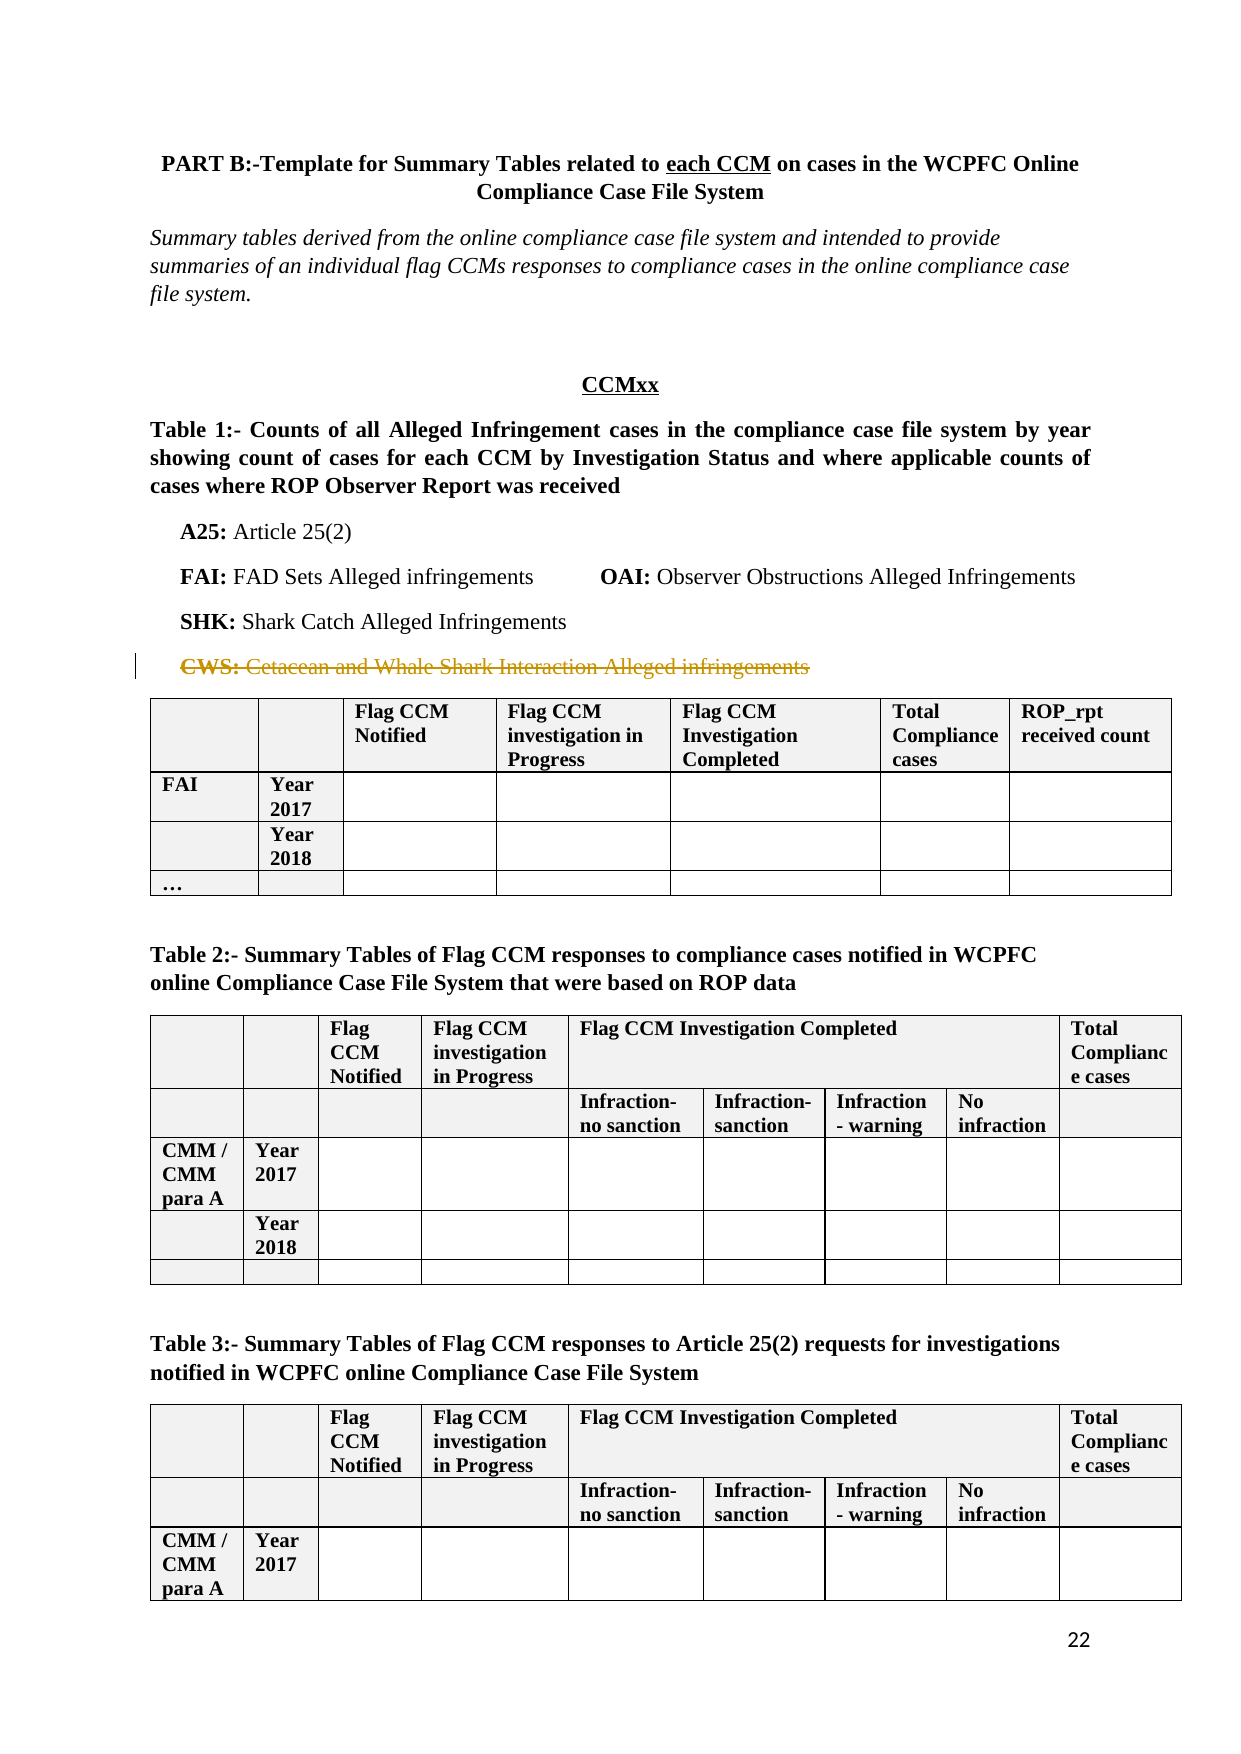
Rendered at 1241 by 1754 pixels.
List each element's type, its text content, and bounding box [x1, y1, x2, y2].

table_cell [151, 1260, 243, 1284]
table_cell Infraction - warning [826, 1089, 946, 1137]
table_cell [881, 822, 1009, 870]
table_cell Infraction-no sanction [569, 1478, 703, 1526]
table_header Total Compliance cases [881, 699, 1009, 771]
table_cell Infraction-sanction [704, 1089, 824, 1137]
table_header Flag CCM Investigation Completed [569, 1405, 1059, 1477]
table_cell [704, 1528, 824, 1600]
table_cell [344, 822, 496, 870]
table_cell FAI [151, 773, 258, 821]
table_cell [947, 1528, 1059, 1600]
table_cell [826, 1138, 946, 1210]
table_cell [422, 1478, 568, 1526]
table_cell No infraction [947, 1478, 1059, 1526]
table_header Flag CCM Notified [344, 699, 496, 771]
table_cell [569, 1138, 703, 1210]
table_header [151, 699, 258, 771]
table_cell [344, 871, 496, 895]
text PART B:-Template for Summary Tables related to each CCM on cases in the WCPFC Online Compliance Case File System [150, 150, 1090, 205]
table_cell [1010, 822, 1171, 870]
text Summary tables derived from the online compliance case file system and intended to provide summaries of an individual flag CCMs responses to compliance cases in the online compliance case file system. [150, 223, 1090, 307]
table_cell [319, 1478, 421, 1526]
table_cell CMM / CMM para A [151, 1138, 243, 1210]
table_cell [422, 1089, 568, 1137]
text Table 1:- Counts of all Alleged Infringement cases in the compliance case file system by year showing count of cases for each CCM by Investigation Status and where applicable counts of cases where ROP Observer Report was received [150, 416, 1092, 499]
table_cell [319, 1211, 421, 1259]
table_header [151, 1405, 243, 1477]
table_cell [1060, 1211, 1181, 1259]
table_cell [319, 1260, 421, 1284]
table_cell Year 2018 [244, 1211, 318, 1259]
table_cell [244, 1260, 318, 1284]
table_cell [826, 1528, 946, 1600]
table_cell [826, 1260, 946, 1284]
table_cell [1060, 1089, 1181, 1137]
table_header ROP_rpt received count [1010, 699, 1171, 771]
table_cell Infraction-no sanction [569, 1089, 703, 1137]
table_cell [1010, 871, 1171, 895]
table_cell [497, 822, 670, 870]
table_header [244, 1016, 318, 1088]
table_cell [569, 1528, 703, 1600]
table_header Total Compliance cases [1060, 1016, 1181, 1088]
table_cell [671, 773, 880, 821]
table_cell [947, 1138, 1059, 1210]
table_cell [422, 1138, 568, 1210]
table_cell [704, 1211, 824, 1259]
table_cell [1060, 1478, 1181, 1526]
table_cell [569, 1260, 703, 1284]
table_cell [569, 1211, 703, 1259]
table_cell [1060, 1260, 1181, 1284]
table_header [151, 1016, 243, 1088]
table_cell [319, 1089, 421, 1137]
table_cell Year 2018 [259, 822, 343, 870]
table_cell [151, 1211, 243, 1259]
table_cell [881, 773, 1009, 821]
table_cell No infraction [947, 1089, 1059, 1137]
table_cell [704, 1138, 824, 1210]
table_cell CMM / CMM para A [151, 1528, 243, 1600]
table_cell … [151, 871, 258, 895]
text Table 2:- Summary Tables of Flag CCM responses to compliance cases notified in WCPFC online Compliance Case File System that were based on ROP data [150, 941, 1090, 996]
table_cell [151, 1478, 243, 1526]
text CCMxx [150, 371, 1090, 397]
table_cell [422, 1260, 568, 1284]
table_cell [671, 822, 880, 870]
table_header Total Compliance cases [1060, 1405, 1181, 1477]
table_header Flag CCM Notified [319, 1016, 421, 1088]
table_cell Year 2017 [244, 1138, 318, 1210]
text A25: Article 25(2) [180, 518, 1092, 544]
table_cell [244, 1478, 318, 1526]
table_header Flag CCM investigation in Progress [422, 1016, 568, 1088]
table_cell [947, 1211, 1059, 1259]
table_cell [497, 871, 670, 895]
table_cell Year 2017 [244, 1528, 318, 1600]
table_cell Year 2017 [259, 773, 343, 821]
table_header Flag CCM Investigation Completed [671, 699, 880, 771]
table_cell [826, 1211, 946, 1259]
table_cell [319, 1528, 421, 1600]
table_cell [151, 1089, 243, 1137]
table_header Flag CCM Investigation Completed [569, 1016, 1059, 1088]
table_cell [151, 822, 258, 870]
table_header Flag CCM Notified [319, 1405, 421, 1477]
table_cell [1060, 1528, 1181, 1600]
table_cell [704, 1260, 824, 1284]
text SHK: Shark Catch Alleged Infringements [180, 608, 1092, 634]
table_cell [344, 773, 496, 821]
table_header [259, 699, 343, 771]
table_cell [881, 871, 1009, 895]
table_header [244, 1405, 318, 1477]
text Table 3:- Summary Tables of Flag CCM responses to Article 25(2) requests for investigations notified in WCPFC online Compliance Case File System [150, 1331, 1090, 1385]
table_cell [947, 1260, 1059, 1284]
table_cell Infraction-sanction [704, 1478, 824, 1526]
table_cell [422, 1211, 568, 1259]
table_cell [259, 871, 343, 895]
table_cell [671, 871, 880, 895]
table_header Flag CCM investigation in Progress [422, 1405, 568, 1477]
table_header Flag CCM investigation in Progress [497, 699, 670, 771]
table_cell [319, 1138, 421, 1210]
table_cell [422, 1528, 568, 1600]
table_cell [1010, 773, 1171, 821]
table_cell [1060, 1138, 1181, 1210]
table_cell [244, 1089, 318, 1137]
table_cell Infraction - warning [826, 1478, 946, 1526]
text FAI: FAD Sets Alleged infringements OAI: Observer Obstructions Alleged Infringements [180, 563, 1092, 589]
table_cell [497, 773, 670, 821]
